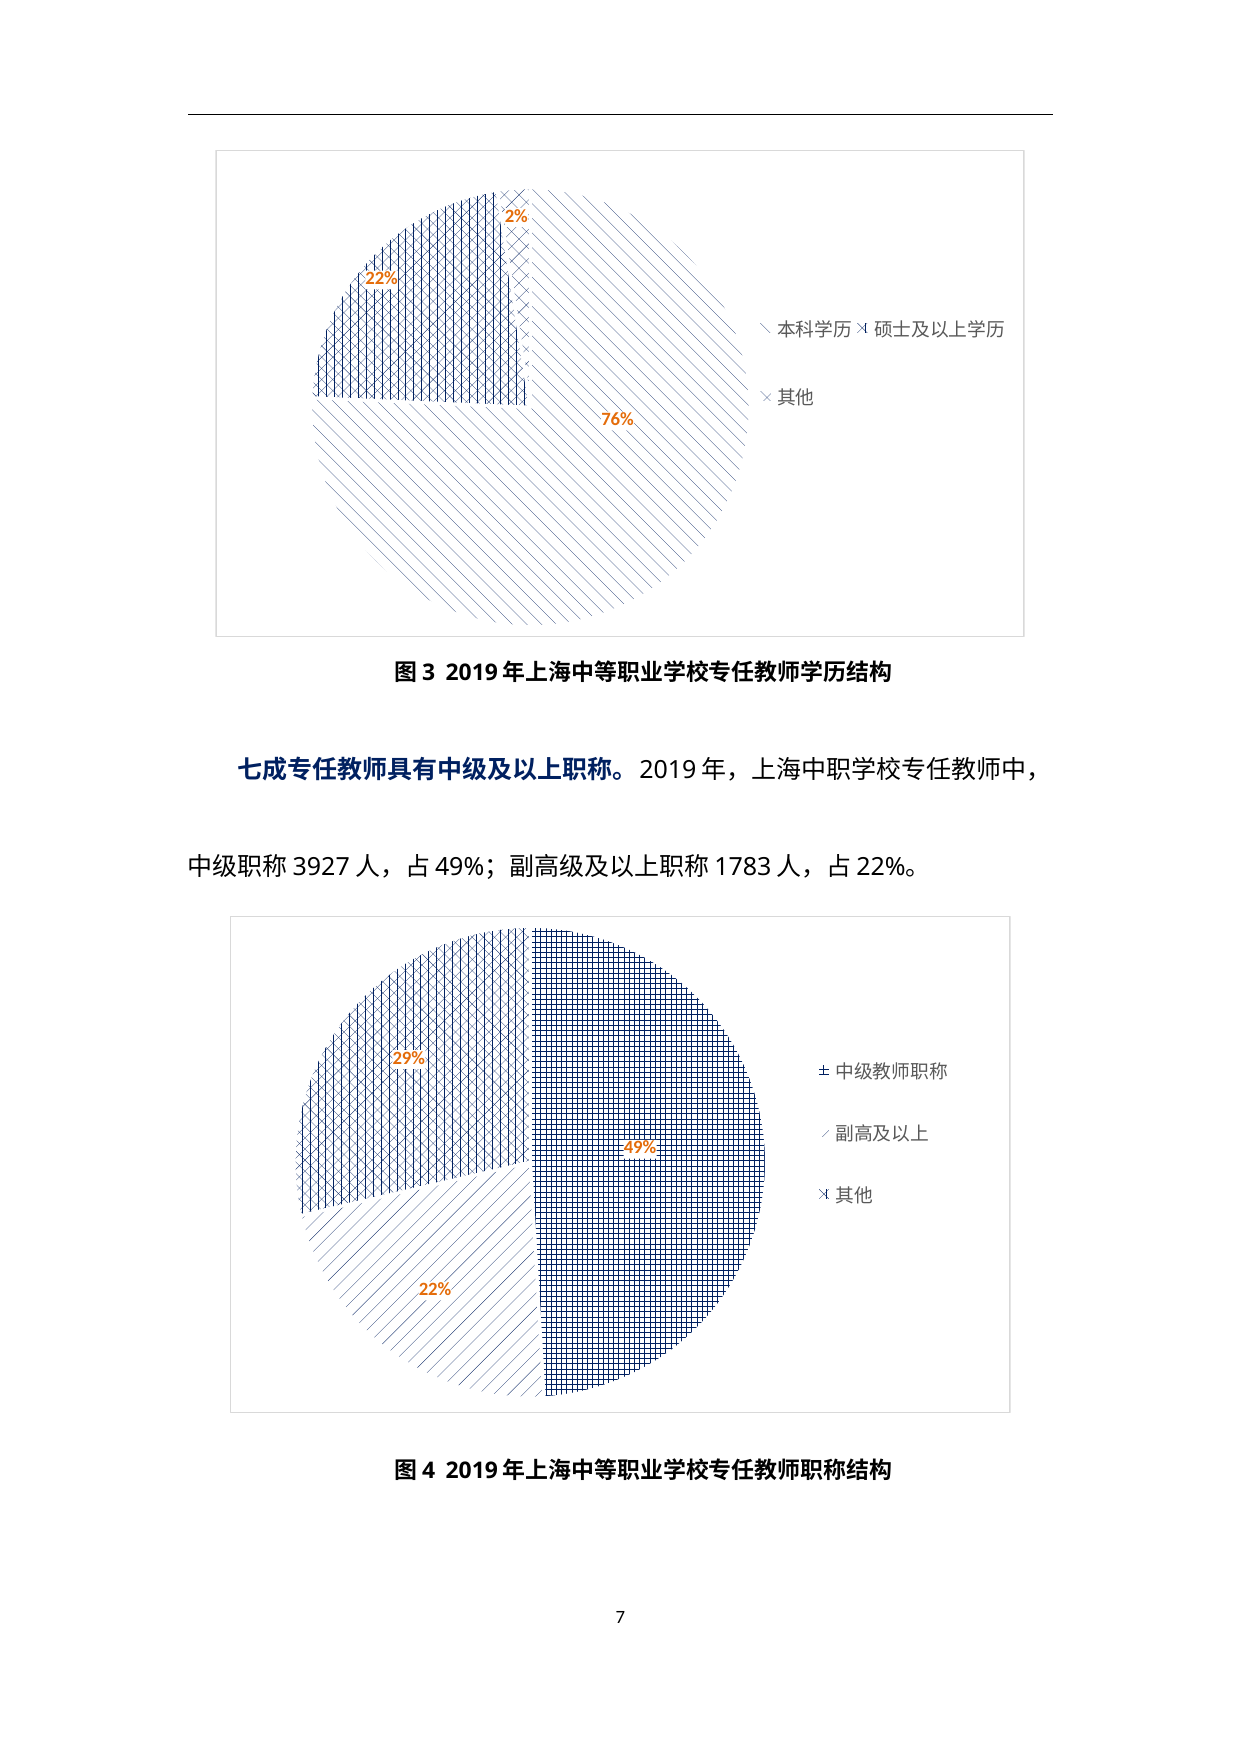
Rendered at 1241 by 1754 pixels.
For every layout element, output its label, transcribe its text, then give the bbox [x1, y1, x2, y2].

text 七成专任教师具有中级及以上职称。2019年，上海中职学校专任教师中，中级职称3927人，占49%；副高级及以上职称1783人，占22%。 [187, 735, 1053, 897]
text 图3 2019年上海中等职业学校专任教师学历结构 [187, 637, 1053, 702]
text 图4 2019年上海中等职业学校专任教师职称结构 [187, 1436, 1053, 1501]
